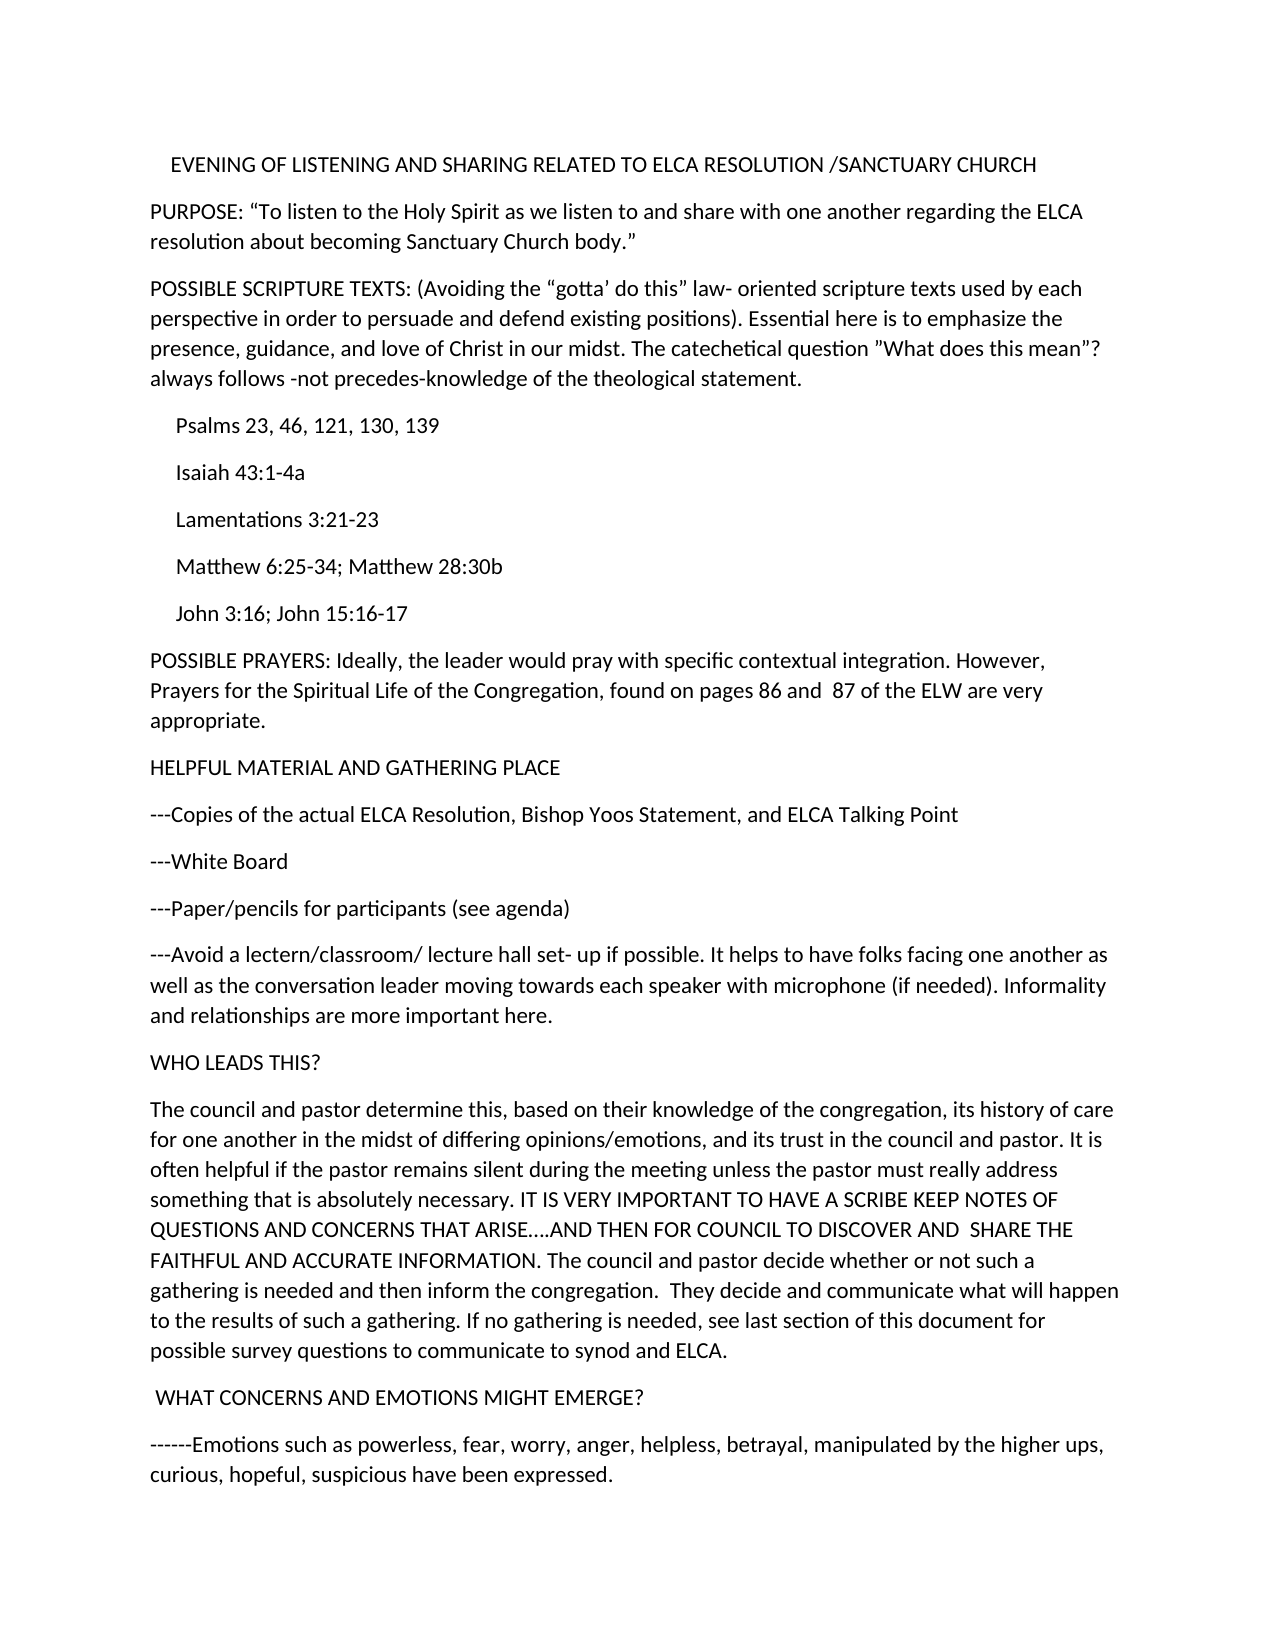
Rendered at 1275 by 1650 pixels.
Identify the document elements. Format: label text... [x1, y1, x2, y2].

text Psalms 23, 46, 121, 130, 139 [150, 411, 1125, 439]
text EVENING OF LISTENING AND SHARING RELATED TO ELCA RESOLUTION /SANCTUARY CHURCH [150, 150, 1125, 178]
text ---Paper/pencils for participants (see agenda) [150, 894, 1125, 922]
text Matthew 6:25-34; Matthew 28:30b [150, 552, 1125, 580]
text ---Copies of the actual ELCA Resolution, Bishop Yoos Statement, and ELCA Talking Point [150, 800, 1125, 828]
text ---Avoid a lectern/classroom/ lecture hall set- up if possible. It helps to have folks facing one another as well as the conversation leader moving towards each speaker with microphone (if needed). Informality and relationships are more important here. [150, 941, 1125, 1029]
text ------Emotions such as powerless, fear, worry, anger, helpless, betrayal, manipulated by the higher ups, curious, hopeful, suspicious have been expressed. [150, 1430, 1125, 1488]
text HELPFUL MATERIAL AND GATHERING PLACE [150, 753, 1125, 781]
text POSSIBLE PRAYERS: Ideally, the leader would pray with specific contextual integration. However, Prayers for the Spiritual Life of the Congregation, found on pages 86 and 87 of the ELW are very appropriate. [150, 646, 1125, 734]
text WHAT CONCERNS AND EMOTIONS MIGHT EMERGE? [150, 1383, 1125, 1411]
text WHO LEADS THIS? [150, 1048, 1125, 1076]
text PURPOSE: “To listen to the Holy Spirit as we listen to and share with one another regarding the ELCA resolution about becoming Sanctuary Church body.” [150, 197, 1125, 255]
text The council and pastor determine this, based on their knowledge of the congregation, its history of care for one another in the midst of differing opinions/emotions, and its trust in the council and pastor. It is often helpful if the pastor remains silent during the meeting unless the pastor must really address something that is absolutely necessary. IT IS VERY IMPORTANT TO HAVE A SCRIBE KEEP NOTES OF QUESTIONS AND CONCERNS THAT ARISE….AND THEN FOR COUNCIL TO DISCOVER AND SHARE THE FAITHFUL AND ACCURATE INFORMATION. The council and pastor decide whether or not such a gathering is needed and then inform the congregation. They decide and communicate what will happen to the results of such a gathering. If no gathering is needed, see last section of this document for possible survey questions to communicate to synod and ELCA. [150, 1095, 1125, 1364]
text Lamentations 3:21-23 [150, 505, 1125, 533]
text John 3:16; John 15:16-17 [150, 599, 1125, 627]
text ---White Board [150, 847, 1125, 875]
text Isaiah 43:1-4a [150, 458, 1125, 486]
text POSSIBLE SCRIPTURE TEXTS: (Avoiding the “gotta’ do this” law- oriented scripture texts used by each perspective in order to persuade and defend existing positions). Essential here is to emphasize the presence, guidance, and love of Christ in our midst. The catechetical question ”What does this mean”? always follows -not precedes-knowledge of the theological statement. [150, 274, 1125, 393]
